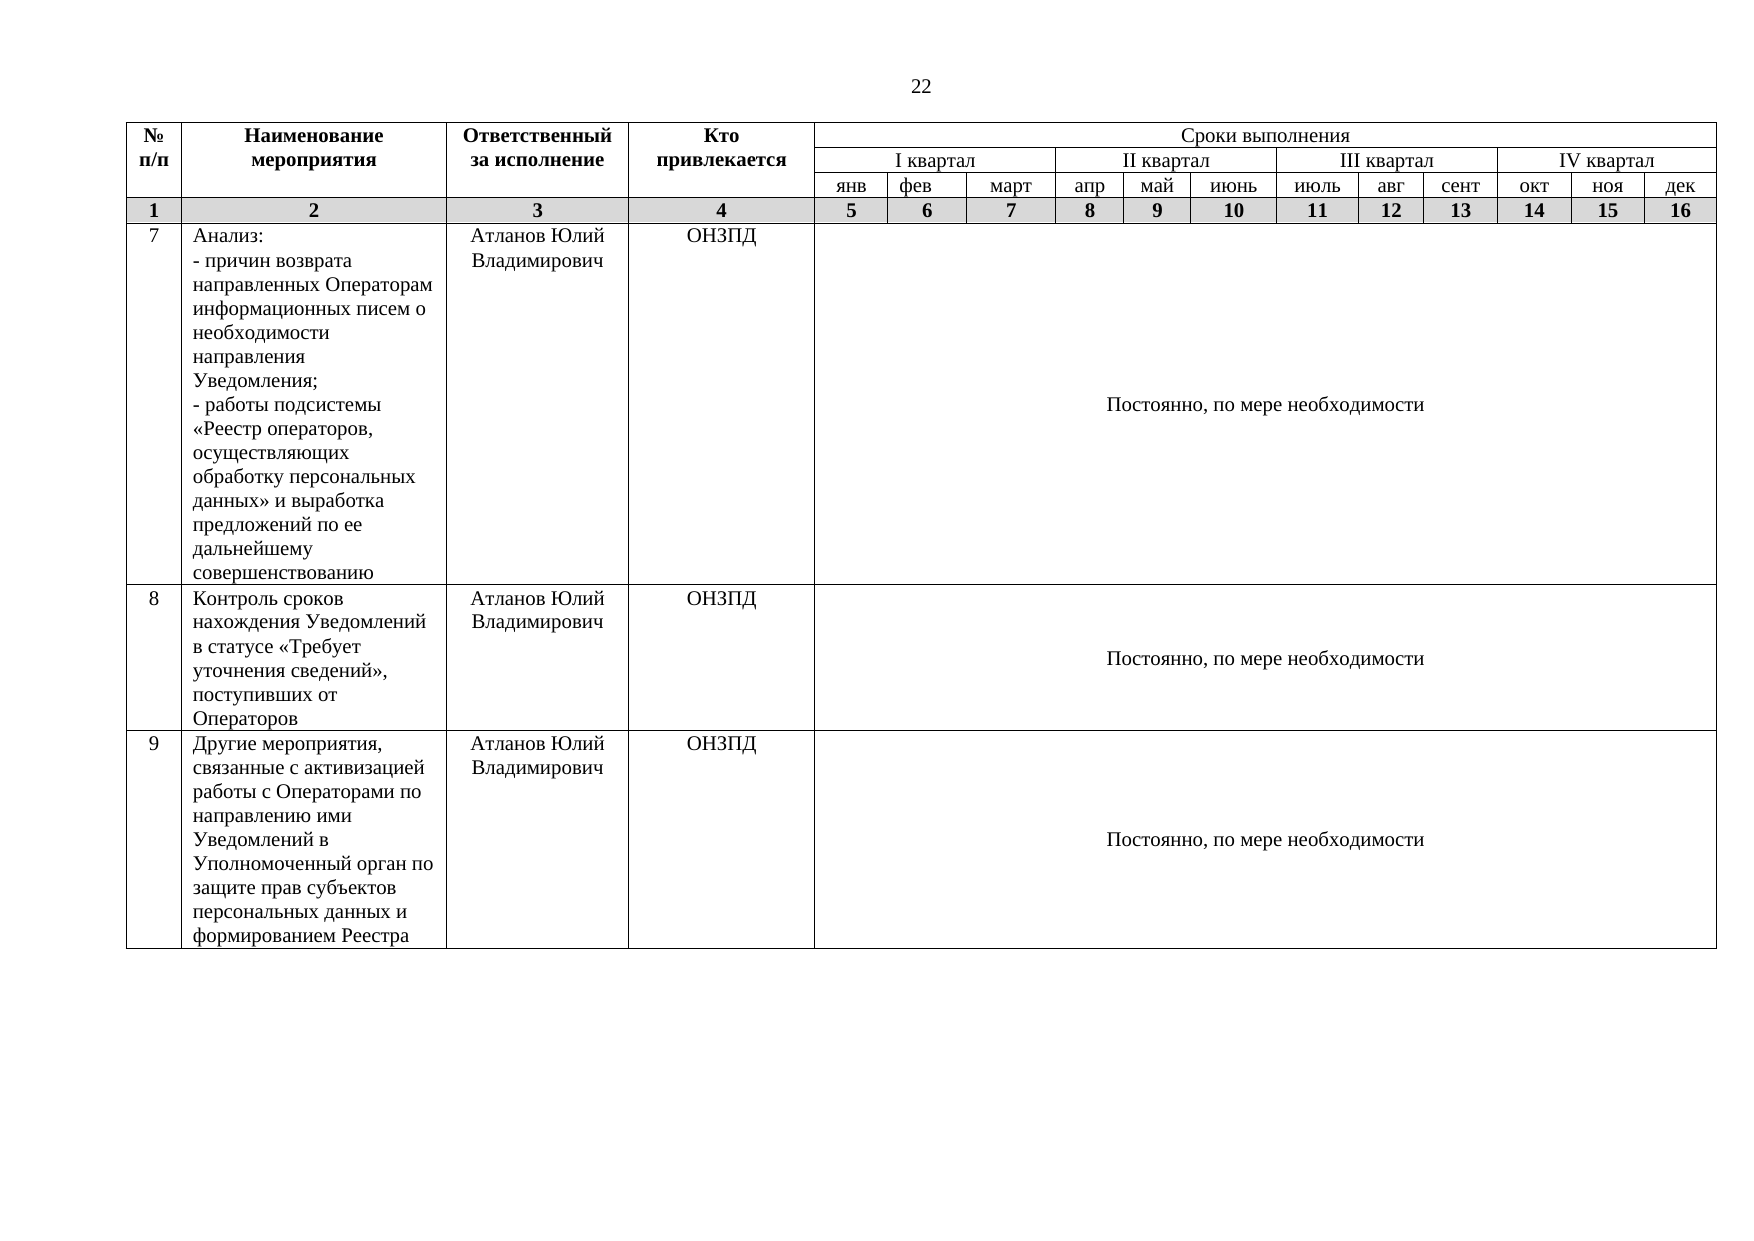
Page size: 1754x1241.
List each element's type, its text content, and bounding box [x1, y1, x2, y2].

table_cell 11 [1277, 198, 1358, 222]
table_cell 7 [127, 224, 181, 584]
table_cell Атланов Юлий Владимирович [447, 224, 628, 584]
table_header Сроки выполнения [815, 123, 1716, 147]
table_cell ОНЗПД [629, 731, 814, 947]
table_cell Постоянно, по мере необходимости [815, 585, 1716, 730]
table_cell ОНЗПД [629, 585, 814, 730]
table_cell ОНЗПД [629, 224, 814, 584]
table_cell июль [1277, 173, 1358, 197]
table_cell дек [1645, 173, 1716, 197]
table_cell ноя [1572, 173, 1644, 197]
table_cell 13 [1424, 198, 1497, 222]
table_cell фев [888, 173, 966, 197]
table_cell янв [815, 173, 887, 197]
table_header Ответственный за исполнение [447, 123, 628, 197]
table_cell I квартал [815, 148, 1055, 172]
table_cell окт [1498, 173, 1571, 197]
table_cell 3 [447, 198, 628, 222]
table_cell Анализ: - причин возврата направленных Операторам информационных писем о необходимости направления Уведомления; - работы подсистемы «Реестр операторов, осуществляющих обработку персональных данных» и выработка предложений по ее дальнейшему совершенствованию [182, 224, 446, 584]
table_cell 14 [1498, 198, 1571, 222]
table_cell III квартал [1277, 148, 1497, 172]
table_cell 2 [182, 198, 446, 222]
table_cell Атланов Юлий Владимирович [447, 585, 628, 730]
table_cell II квартал [1056, 148, 1276, 172]
table_cell 7 [967, 198, 1055, 222]
table_cell 8 [127, 585, 181, 730]
table_cell 8 [1056, 198, 1123, 222]
table_cell май [1124, 173, 1190, 197]
table_cell 1 [127, 198, 181, 222]
table_cell июнь [1191, 173, 1276, 197]
table_cell Контроль сроков нахождения Уведомлений в статусе «Требует уточнения сведений», поступивших от Операторов [182, 585, 446, 730]
table_cell 15 [1572, 198, 1644, 222]
table_cell 10 [1191, 198, 1276, 222]
table_cell Постоянно, по мере необходимости [815, 731, 1716, 947]
table_cell IV квартал [1498, 148, 1716, 172]
table_cell апр [1056, 173, 1123, 197]
table_cell 4 [629, 198, 814, 222]
table_cell 9 [1124, 198, 1190, 222]
table_cell Постоянно, по мере необходимости [815, 224, 1716, 584]
table_cell 16 [1645, 198, 1716, 222]
table_header Наименование мероприятия [182, 123, 446, 197]
table_cell март [967, 173, 1055, 197]
table_cell авг [1359, 173, 1423, 197]
table_cell 9 [127, 731, 181, 947]
table_header № п/п [127, 123, 181, 197]
table_header Кто привлекается [629, 123, 814, 197]
table_cell Другие мероприятия, связанные с активизацией работы с Операторами по направлению ими Уведомлений в Уполномоченный орган по защите прав субъектов персональных данных и формированием Реестра [182, 731, 446, 947]
table_cell 12 [1359, 198, 1423, 222]
table_cell 6 [888, 198, 966, 222]
table_cell Атланов Юлий Владимирович [447, 731, 628, 947]
table_cell 5 [815, 198, 887, 222]
table_cell сент [1424, 173, 1497, 197]
